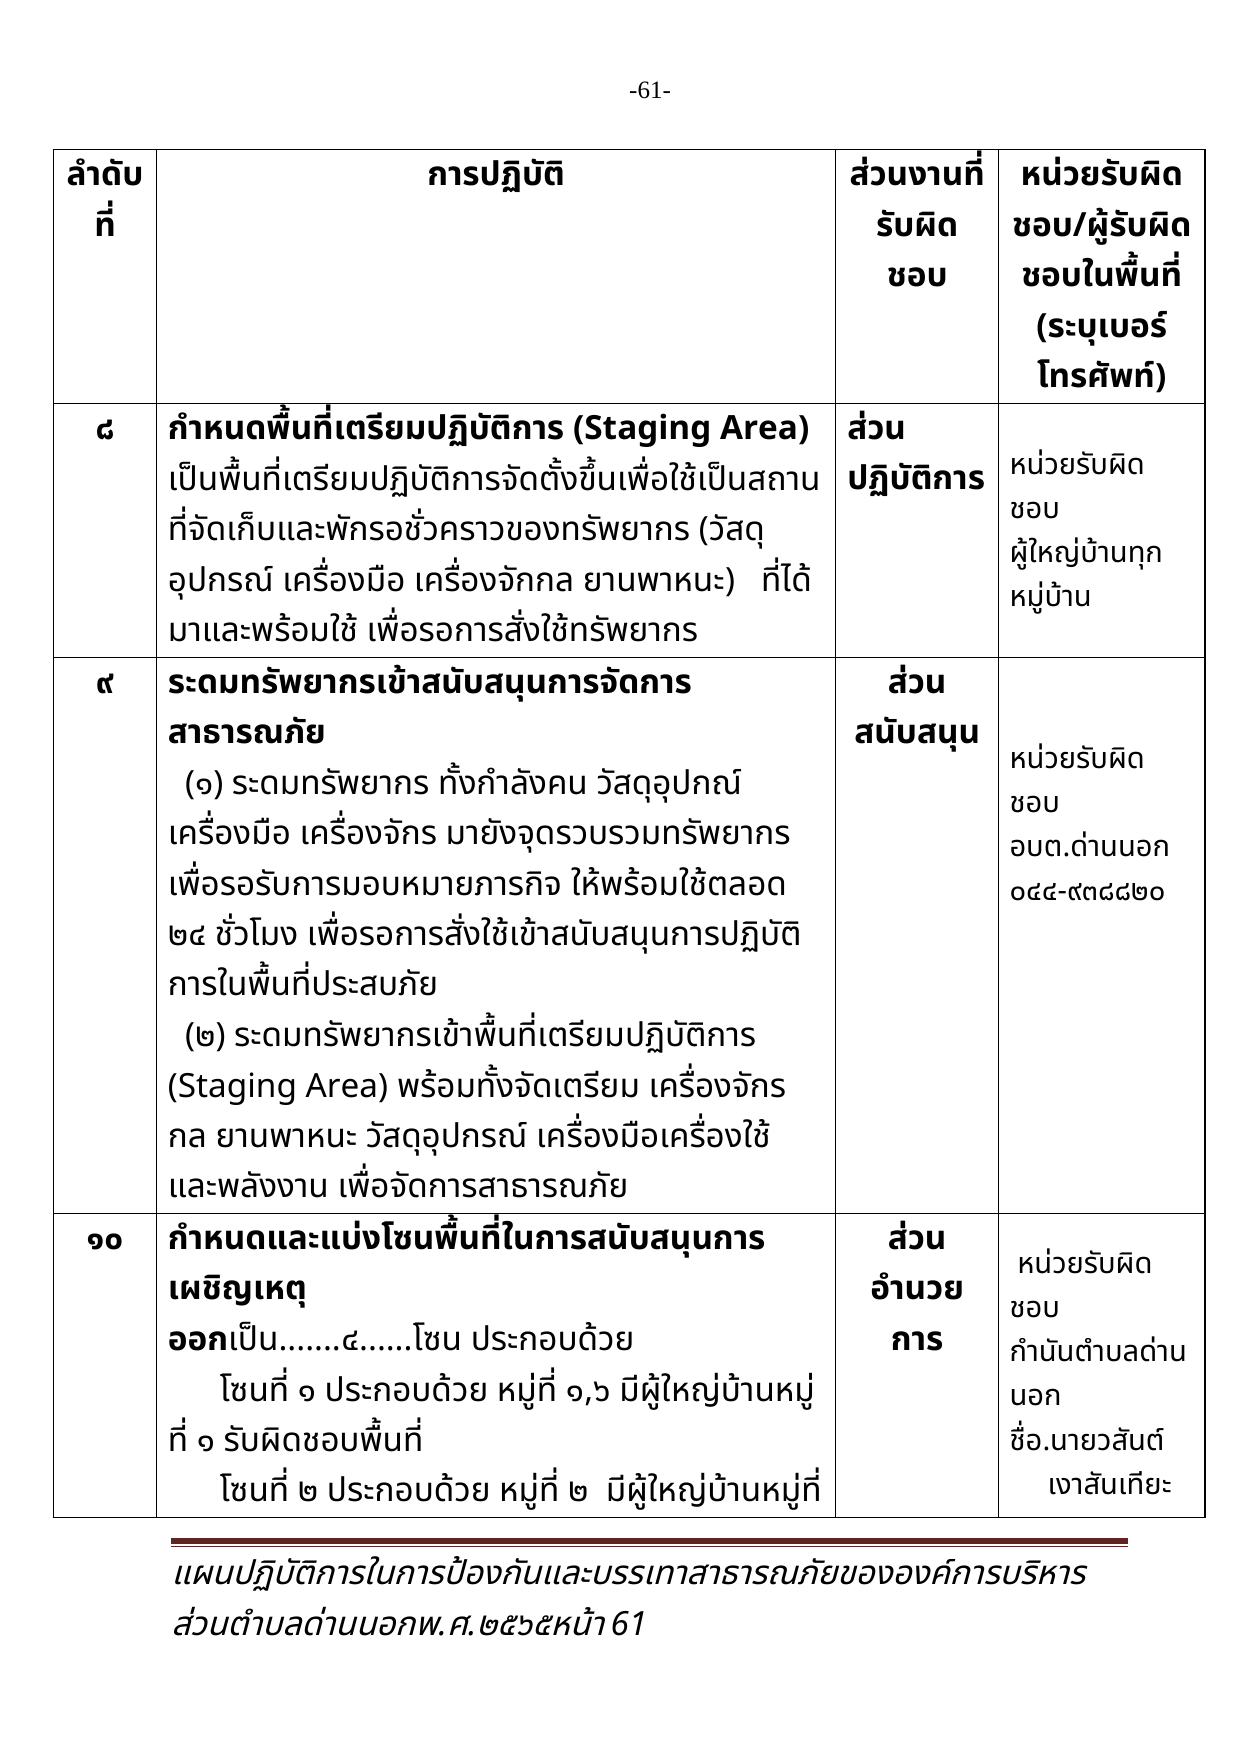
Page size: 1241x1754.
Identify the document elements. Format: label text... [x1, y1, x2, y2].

table_header การปฏิบัติ [157, 150, 835, 403]
table_cell กำหนดพื้นที่เตรียมปฏิบัติการ (Staging Area) เป็นพื้นที่เตรียมปฏิบัติการจัดตั้งขึ้นเพื่อใช้เป็นสถานที่จัดเก็บและพักรอชั่วคราวของทรัพยากร (วัสดุอุปกรณ์ เครื่องมือ เครื่องจักกล ยานพาหนะ) ที่ได้มาและพร้อมใช้ เพื่อรอการสั่งใช้ทรัพยากร [157, 404, 835, 657]
table_header ส่วนงานที่รับผิดชอบ [836, 150, 998, 403]
table_cell ๙ [54, 658, 156, 1213]
table_header หน่วยรับผิดชอบ/ผู้รับผิดชอบในพื้นที่ (ระบุเบอร์โทรศัพท์) [999, 150, 1204, 403]
table_cell ส่วนสนับสนุน [836, 658, 998, 1213]
table_cell ส่วนอำนวยการ [836, 1214, 998, 1517]
table_cell หน่วยรับผิดชอบ อบต.ด่านนอก ๐๔๔-๙๓๘๘๒๐ [999, 658, 1204, 1213]
table_header ลำดับที่ [54, 150, 156, 403]
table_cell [999, 1214, 1204, 1517]
table_cell ระดมทรัพยากรเข้าสนับสนุนการจัดการสาธารณภัย (๑) ระดมทรัพยากร ทั้งกำลังคน วัสดุอุปกณ์ เครื่องมือ เครื่องจักร มายังจุดรวบรวมทรัพยากรเพื่อรอรับการมอบหมายภารกิจ ให้พร้อมใช้ตลอด ๒๔ ชั่วโมง เพื่อรอการสั่งใช้เข้าสนับสนุนการปฏิบัติการในพื้นที่ประสบภัย (๒) ระดมทรัพยากรเข้าพื้นที่เตรียมปฏิบัติการ (Staging Area) พร้อมทั้งจัดเตรียม เครื่องจักรกล ยานพาหนะ วัสดุอุปกรณ์ เครื่องมือเครื่องใช้ และพลังงาน เพื่อจัดการสาธารณภัย [157, 658, 835, 1213]
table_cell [157, 1214, 835, 1517]
table_cell ๘ [54, 404, 156, 657]
table_cell หน่วยรับผิดชอบ ผู้ใหญ่บ้านทุกหมู่บ้าน [999, 404, 1204, 657]
table_cell ๑๐ [54, 1214, 156, 1517]
table_cell ส่วนปฏิบัติการ [836, 404, 998, 657]
